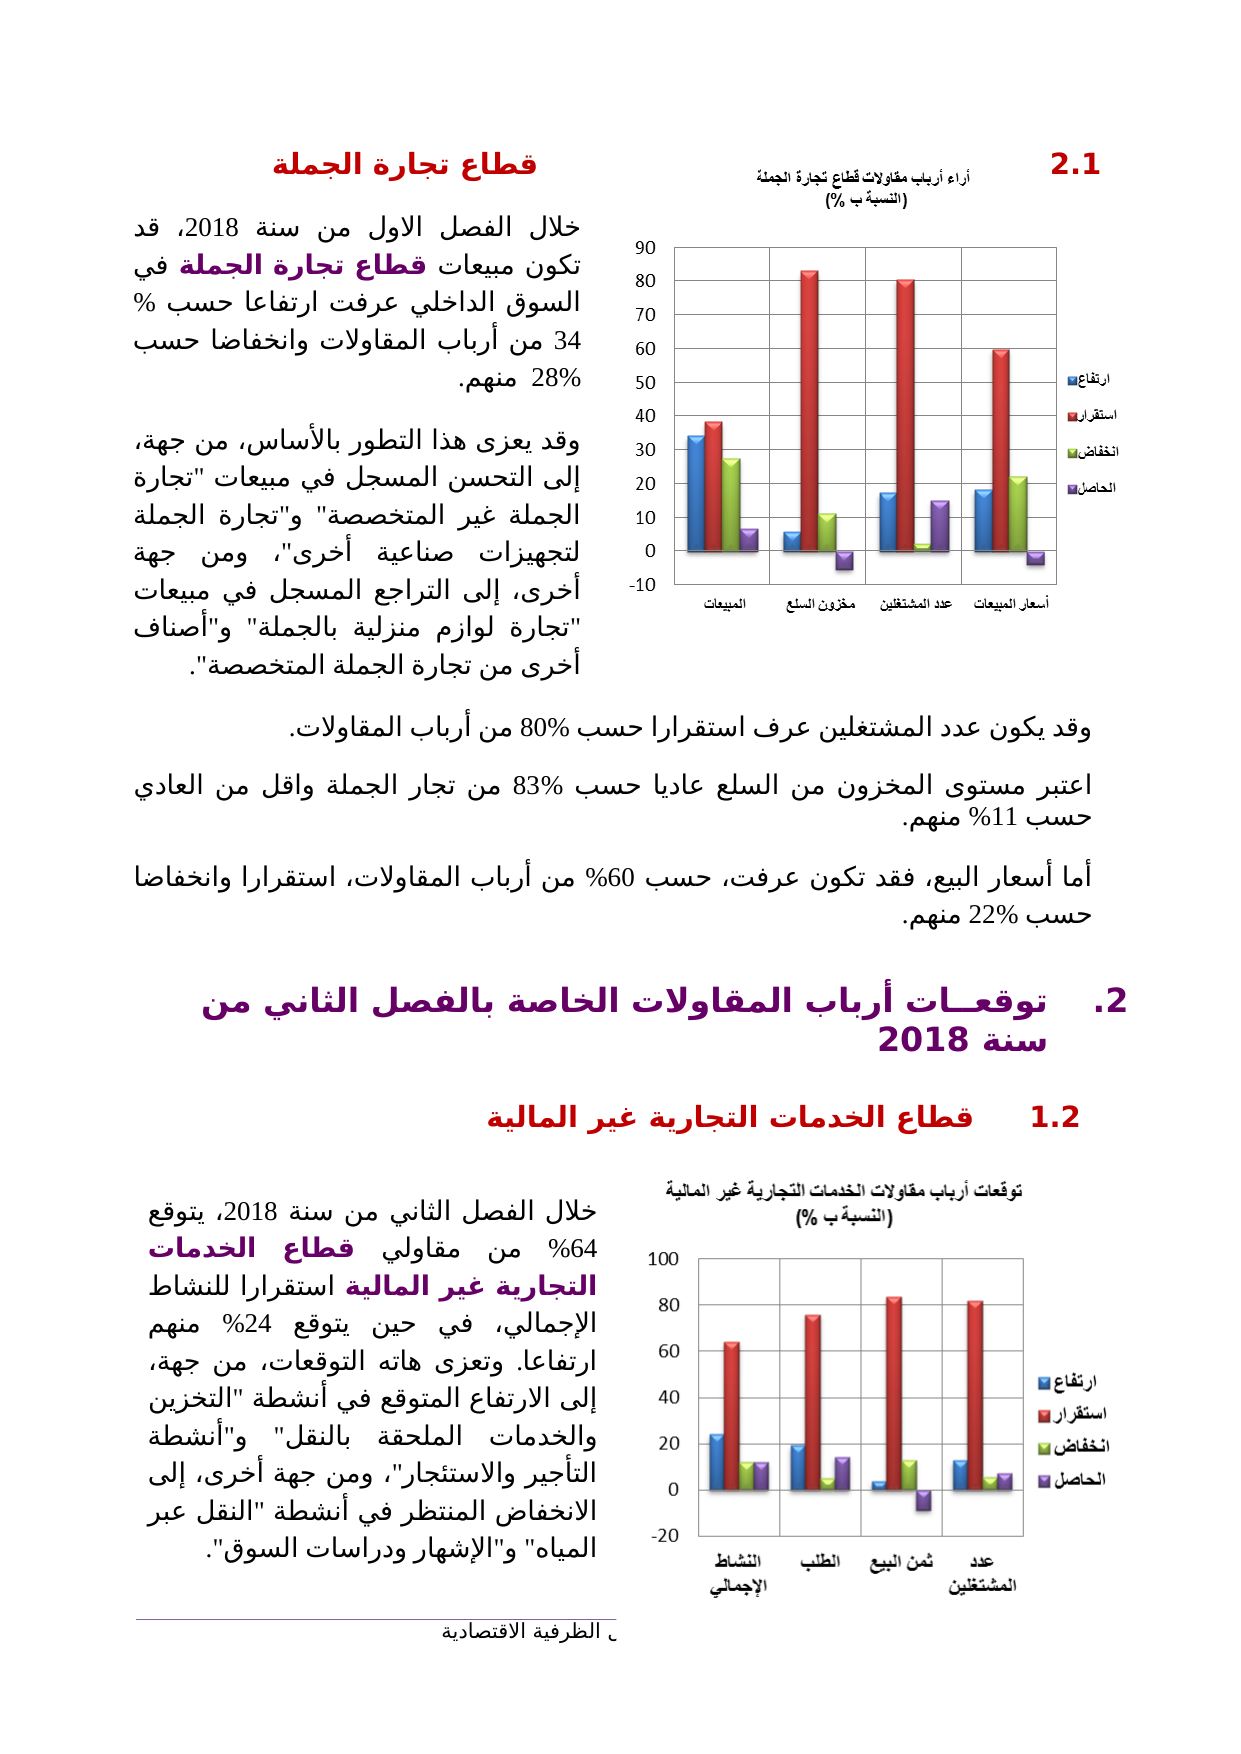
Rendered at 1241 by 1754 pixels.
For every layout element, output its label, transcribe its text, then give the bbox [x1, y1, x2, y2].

text خلال الفصل الثاني من سنة 2018، يتوقع 64% من مقاولي قطاع الخدمات التجارية غير المالية استقرارا للنشاط الإجمالي، في حين يتوقع 24% منهم ارتفاعا. وتعزى هاته التوقعات، من جهة، إلى الارتفاع المتوقع في أنشطة "اﻟﺘﺨﺰﯾﻦ واﻟﺨﺪﻣﺎت اﻟﻤﻠﺤﻘﺔ ﺑﺎﻟﻨﻘﻞ" و"أنشطة التأجير والاستئجار"، ومن جهة أخرى، إلى الانخفاض المنتظر في أنشطة "النقل عبر المیاه" و"الإشهار ودراسات السوق". [148, 1190, 616, 1565]
text وقد يعزى هذا التطور بالأساس، من جهة، إلى التحسن المسجل في مبيعات "تجارة الجملة غير المتخصصة" و"تجارة الجملة لتجھیزات صناعية أخرى"، ومن جهة أخرى، إلى التراجع المسجل في مبيعات "تجارة لوازم منزلية بالجملة" و"أصناف أخرى من تجارة الجملة المتخصصة". [133, 419, 1092, 682]
text اعتبر مستوى المخزون من السلع عاديا حسب %83 من تجار الجملة واقل من العادي حسب 11% منهم. [133, 769, 1092, 831]
text وقد يكون عدد المشتغلين عرف استقرارا حسب %80 من أرباب المقاولات. [133, 707, 1092, 744]
list قطاع الخدمات التجارية غير المالية [148, 1100, 1029, 1134]
text أما أسعار البيع، فقد تكون عرفت، حسب 60% من أرباب المقاولات، استقرارا وانخفاضا حسب %22 منهم. [133, 856, 1092, 931]
picture [616, 1151, 1125, 1655]
text خلال الفصل الاول من سنة 2018، قد تكون مبيعات قطاع تجارة الجملة في السوق الداخلي عرفت ارتفاعا حسب %34 من أرباب المقاولات وانخفاضا حسب%28 منهم. [133, 207, 600, 394]
list قطاع تجارة الجملة [148, 148, 1049, 182]
picture [600, 153, 1125, 668]
list توقعــات أرباب المقاولات الخاصة بالفصل الثاني من سنة 2018 [177, 981, 1092, 1059]
